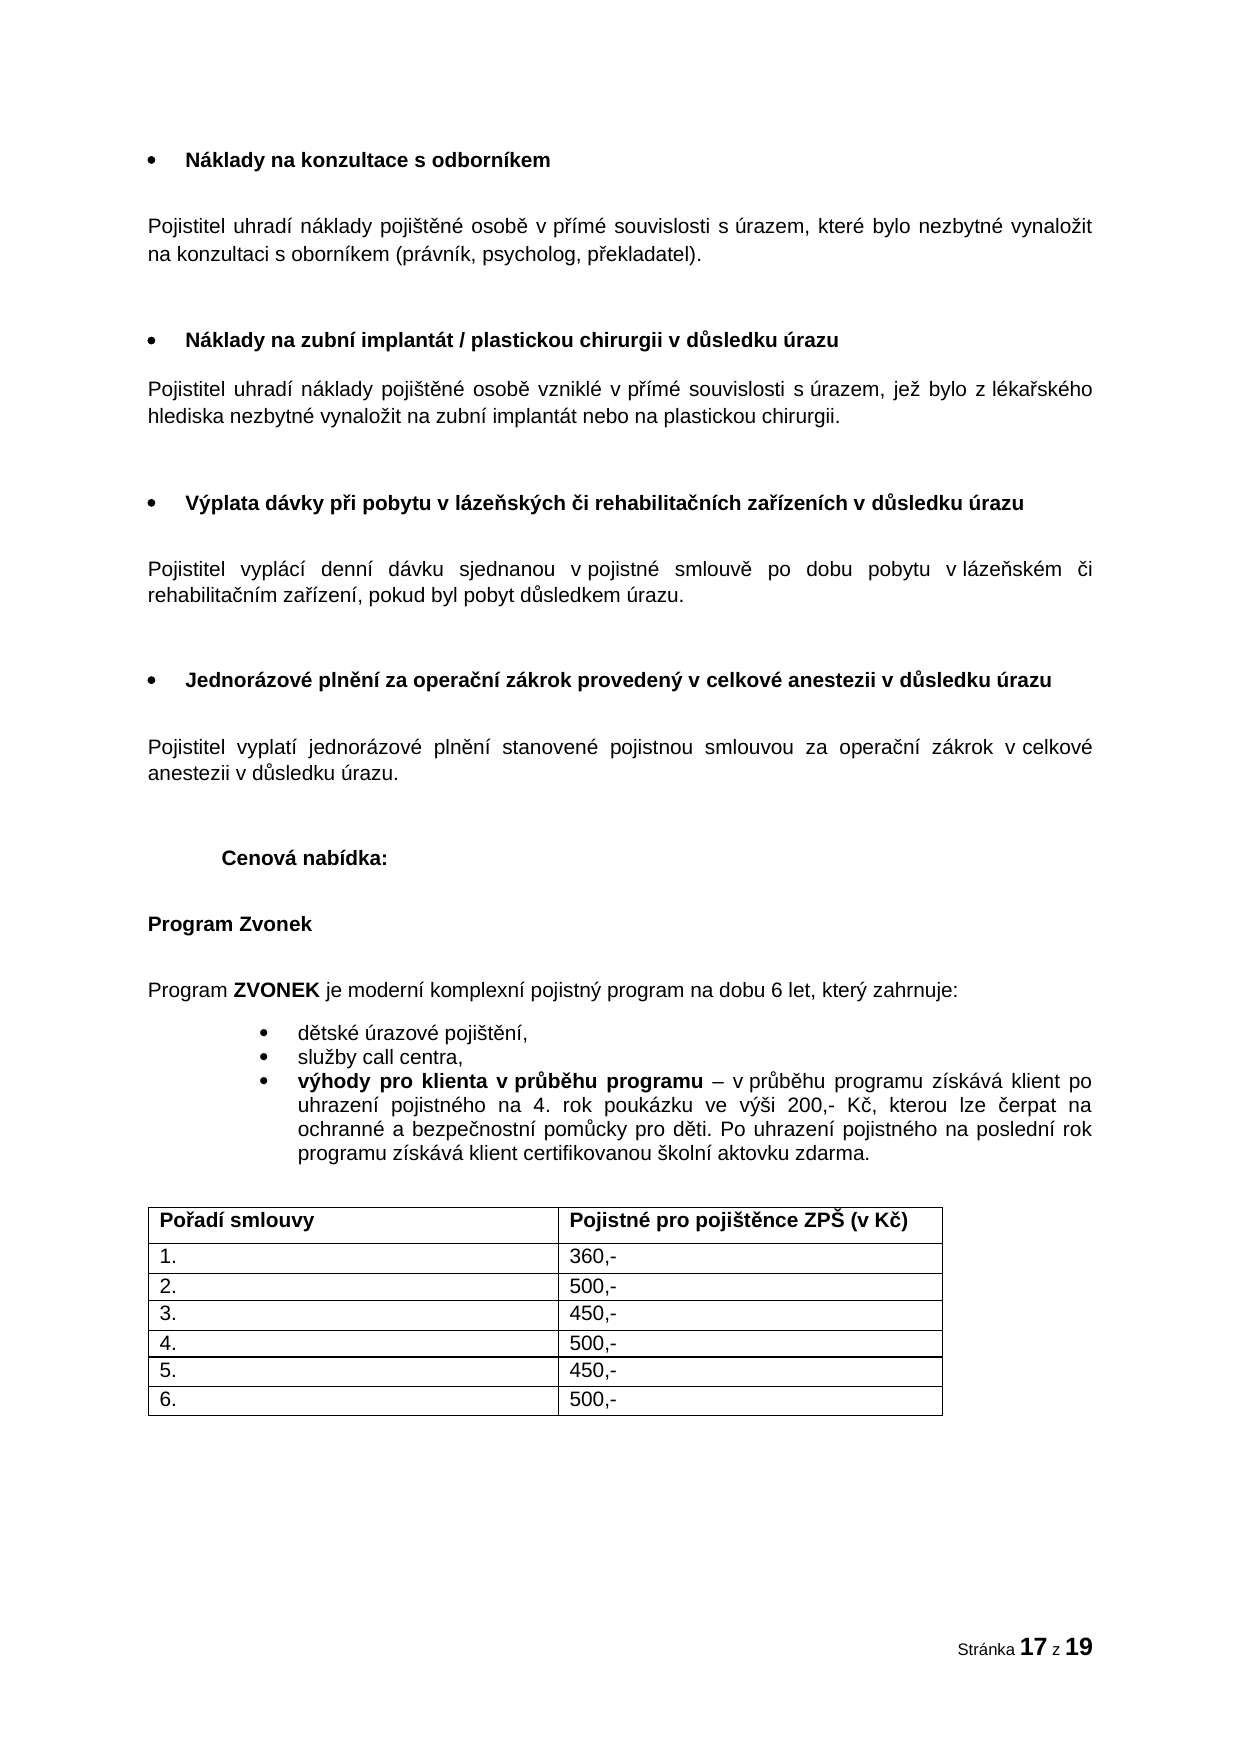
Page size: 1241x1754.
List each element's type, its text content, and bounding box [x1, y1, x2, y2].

table_cell 5. [149, 1358, 558, 1386]
text Program ZVONEK je moderní komplexní pojistný program na dobu 6 let, který zahrnuje: [148, 978, 1093, 1002]
table_header Pojistné pro pojištěnce ZPŠ (v Kč) [559, 1208, 942, 1243]
table_cell 6. [149, 1387, 558, 1415]
text Pojistitel uhradí náklady pojištěné osobě v přímé souvislosti s úrazem, které bylo nezbytné vynaložit na konzultaci s oborníkem (právník, psycholog, překladatel). [148, 214, 1093, 266]
table_cell 4. [149, 1331, 558, 1356]
table_cell 1. [149, 1244, 558, 1273]
list Výplata dávky při pobytu v lázeňských či rehabilitačních zařízeních v důsledku úrazu [148, 491, 1093, 514]
table_cell 500,- [559, 1387, 942, 1415]
table_cell 450,- [559, 1301, 942, 1329]
text Pojistitel uhradí náklady pojištěné osobě vzniklé v přímé souvislosti s úrazem, jež bylo z lékařského hlediska nezbytné vynaložit na zubní implantát nebo na plastickou chirurgii. [148, 376, 1093, 428]
list dětské úrazové pojištění, [260, 1021, 1093, 1045]
table_header Pořadí smlouvy [149, 1208, 558, 1243]
text Pojistitel vyplácí denní dávku sjednanou v pojistné smlouvě po dobu pobytu v lázeňském či rehabilitačním zařízení, pokud byl pobyt důsledkem úrazu. [148, 557, 1093, 607]
table_cell 360,- [559, 1244, 942, 1273]
table_cell 500,- [559, 1331, 942, 1356]
list Náklady na konzultace s odborníkem [148, 148, 1093, 172]
list Náklady na zubní implantát / plastickou chirurgii v důsledku úrazu [148, 328, 1093, 352]
list Program Zvonek [148, 912, 1093, 936]
text Pojistitel vyplatí jednorázové plnění stanovené pojistnou smlouvou za operační zákrok v celkové anestezii v důsledku úrazu. [148, 734, 1093, 784]
table_cell 500,- [559, 1274, 942, 1300]
list výhody pro klienta v průběhu programu – v průběhu programu získává klient po uhrazení pojistného na 4. rok poukázku ve výši 200,- Kč, kterou lze čerpat na ochranné a bezpečnostní pomůcky pro děti. Po uhrazení pojistného na poslední rok programu získává klient certifikovanou školní aktovku zdarma. [260, 1069, 1093, 1165]
list Jednorázové plnění za operační zákrok provedený v celkové anestezii v důsledku úrazu [148, 668, 1093, 692]
table_cell 450,- [559, 1358, 942, 1386]
table_cell 2. [149, 1274, 558, 1300]
list Cenová nabídka: [221, 845, 1093, 869]
list služby call centra, [260, 1045, 1093, 1069]
table_cell 3. [149, 1301, 558, 1329]
